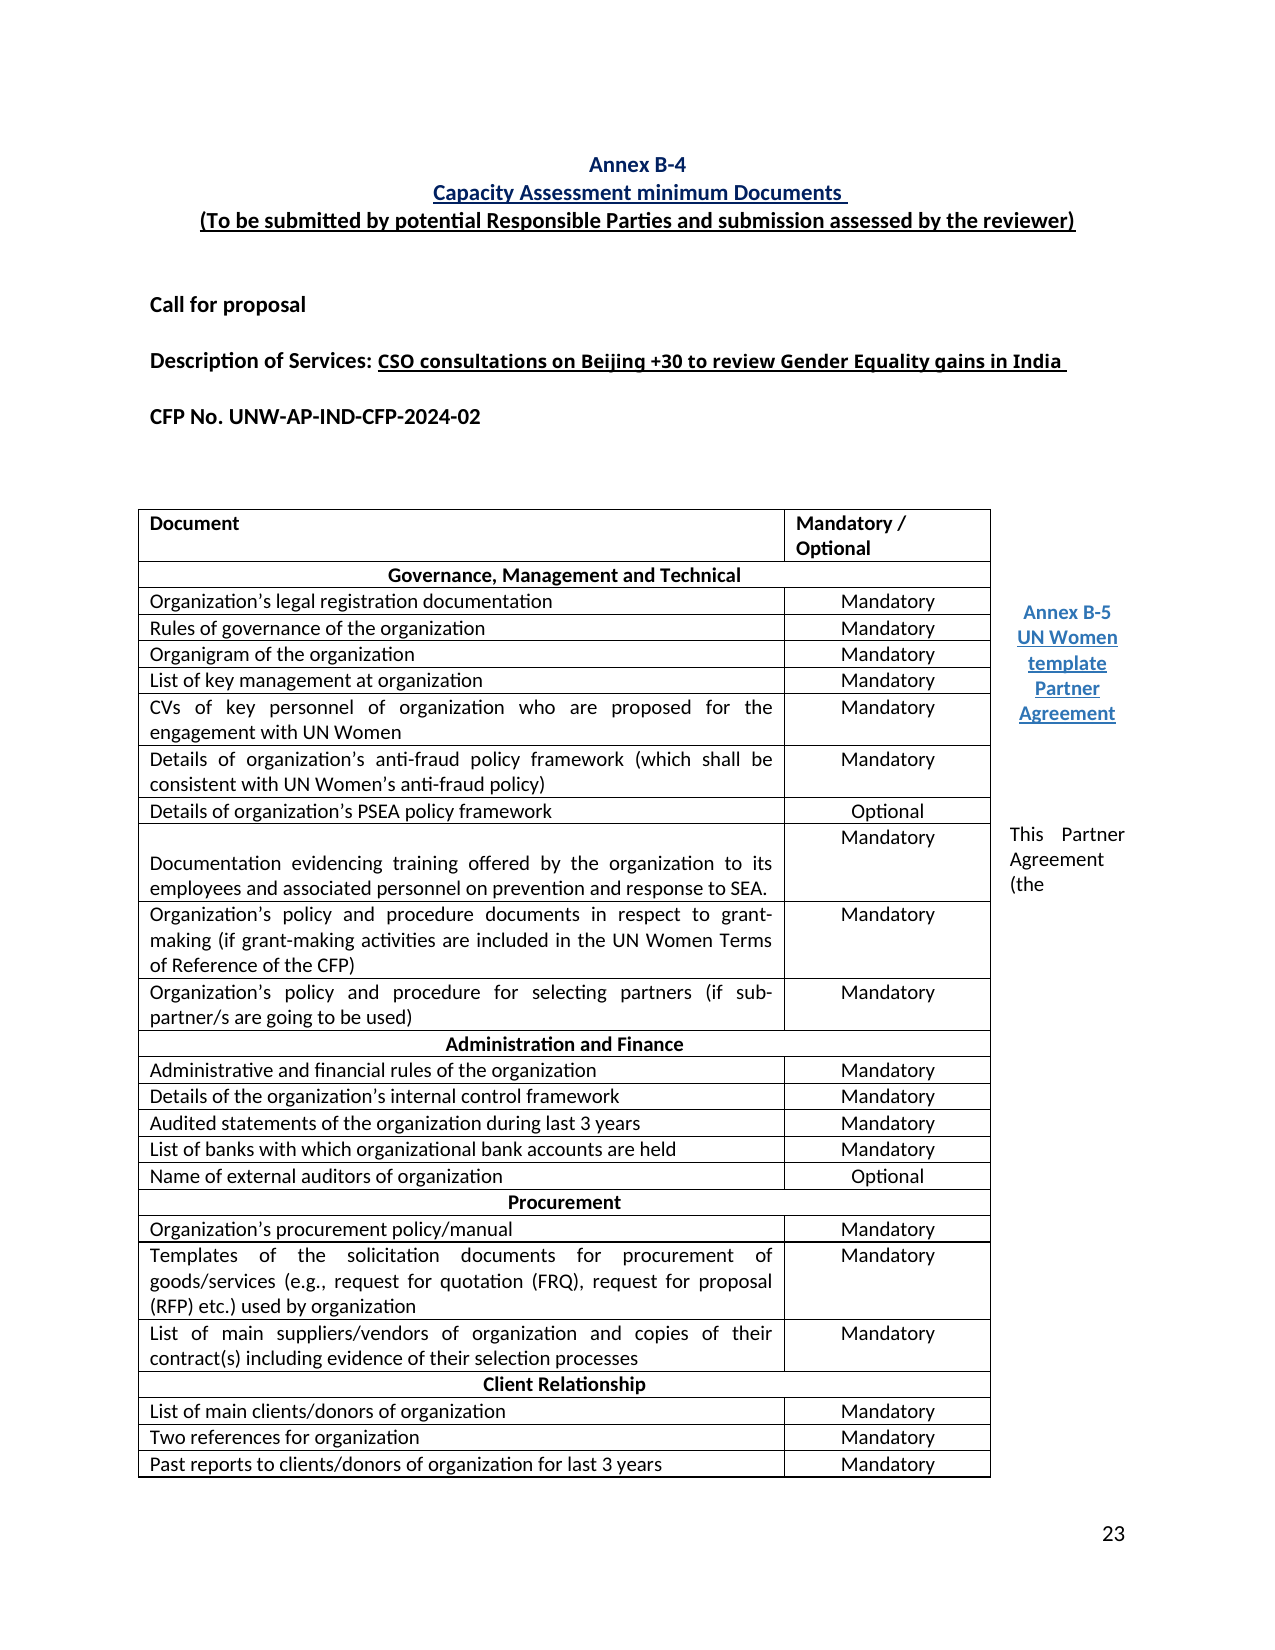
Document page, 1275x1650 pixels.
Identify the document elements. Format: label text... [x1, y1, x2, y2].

table_cell Organization’s policy and procedure for selecting partners (if sub-partner/s are going to be used) [139, 979, 784, 1030]
text Call for proposal [150, 290, 1125, 318]
table_header Document [139, 510, 784, 561]
table_cell Organization’s legal registration documentation [139, 588, 784, 614]
table_cell Mandatory [785, 824, 990, 901]
table_cell Mandatory [785, 1425, 990, 1450]
table_cell Mandatory [785, 1398, 990, 1423]
table_cell Mandatory [785, 902, 990, 978]
table_cell Organization’s policy and procedure documents in respect to grant-making (if grant-making activities are included in the UN Women Terms of Reference of the CFP) [139, 902, 784, 978]
text CFP No. UNW-AP-IND-CFP-2024-02 [150, 402, 1125, 430]
table_cell List of main suppliers/vendors of organization and copies of their contract(s) including evidence of their selection processes [139, 1320, 784, 1371]
table_cell Details of organization’s anti-fraud policy framework (which shall be consistent with UN Women’s anti-fraud policy) [139, 746, 784, 797]
table_cell Mandatory [785, 694, 990, 745]
table_cell Details of the organization’s internal control framework [139, 1084, 784, 1109]
table_cell Mandatory [785, 641, 990, 667]
table_cell List of key management at organization [139, 668, 784, 693]
table_cell Mandatory [785, 1084, 990, 1109]
table_cell Optional [785, 1163, 990, 1188]
table_cell Mandatory [785, 588, 990, 614]
table_cell Mandatory [785, 979, 990, 1030]
table_cell Mandatory [785, 1057, 990, 1083]
table_cell Mandatory [785, 1110, 990, 1136]
table_header Mandatory / Optional [785, 510, 990, 561]
text Annex B-4 [150, 150, 1125, 178]
text Description of Services: CSO consultations on Beijing +30 to review Gender Equality gains in India [150, 346, 1125, 374]
table_cell Past reports to clients/donors of organization for last 3 years [139, 1451, 784, 1476]
table_cell Mandatory [785, 1243, 990, 1319]
text UN Women template Partner Agreement [991, 624, 1125, 726]
table_cell Mandatory [785, 746, 990, 797]
table_cell Templates of the solicitation documents for procurement of goods/services (e.g., request for quotation (FRQ), request for proposal (RFP) etc.) used by organization [139, 1243, 784, 1319]
table_cell Two references for organization [139, 1425, 784, 1450]
text Annex B-5 [991, 599, 1125, 624]
table_cell Documentation evidencing training offered by the organization to its employees and associated personnel on prevention and response to SEA. [139, 824, 784, 901]
table_cell Mandatory [785, 1216, 990, 1241]
table_cell List of main clients/donors of organization [139, 1398, 784, 1423]
table_cell Administration and Finance [139, 1031, 990, 1056]
table_cell Administrative and financial rules of the organization [139, 1057, 784, 1083]
table_cell CVs of key personnel of organization who are proposed for the engagement with UN Women [139, 694, 784, 745]
table_cell List of banks with which organizational bank accounts are held [139, 1137, 784, 1162]
table_cell Name of external auditors of organization [139, 1163, 784, 1188]
table_cell Details of organization’s PSEA policy framework [139, 798, 784, 823]
table_cell Governance, Management and Technical [139, 562, 990, 587]
table_cell Optional [785, 798, 990, 823]
table_cell Mandatory [785, 1320, 990, 1371]
table_cell Mandatory [785, 1137, 990, 1162]
table_cell Mandatory [785, 1451, 990, 1476]
table_cell Procurement [139, 1190, 990, 1215]
table_cell Organigram of the organization [139, 641, 784, 667]
table_cell Organization’s procurement policy/manual [139, 1216, 784, 1241]
table_cell Rules of governance of the organization [139, 615, 784, 640]
table_cell Mandatory [785, 668, 990, 693]
table_cell Audited statements of the organization during last 3 years [139, 1110, 784, 1136]
table_cell Mandatory [785, 615, 990, 640]
table_cell Client Relationship [139, 1372, 990, 1397]
text Capacity Assessment minimum Documents [150, 178, 1125, 206]
text (To be submitted by potential Responsible Parties and submission assessed by the reviewer) [150, 206, 1125, 234]
